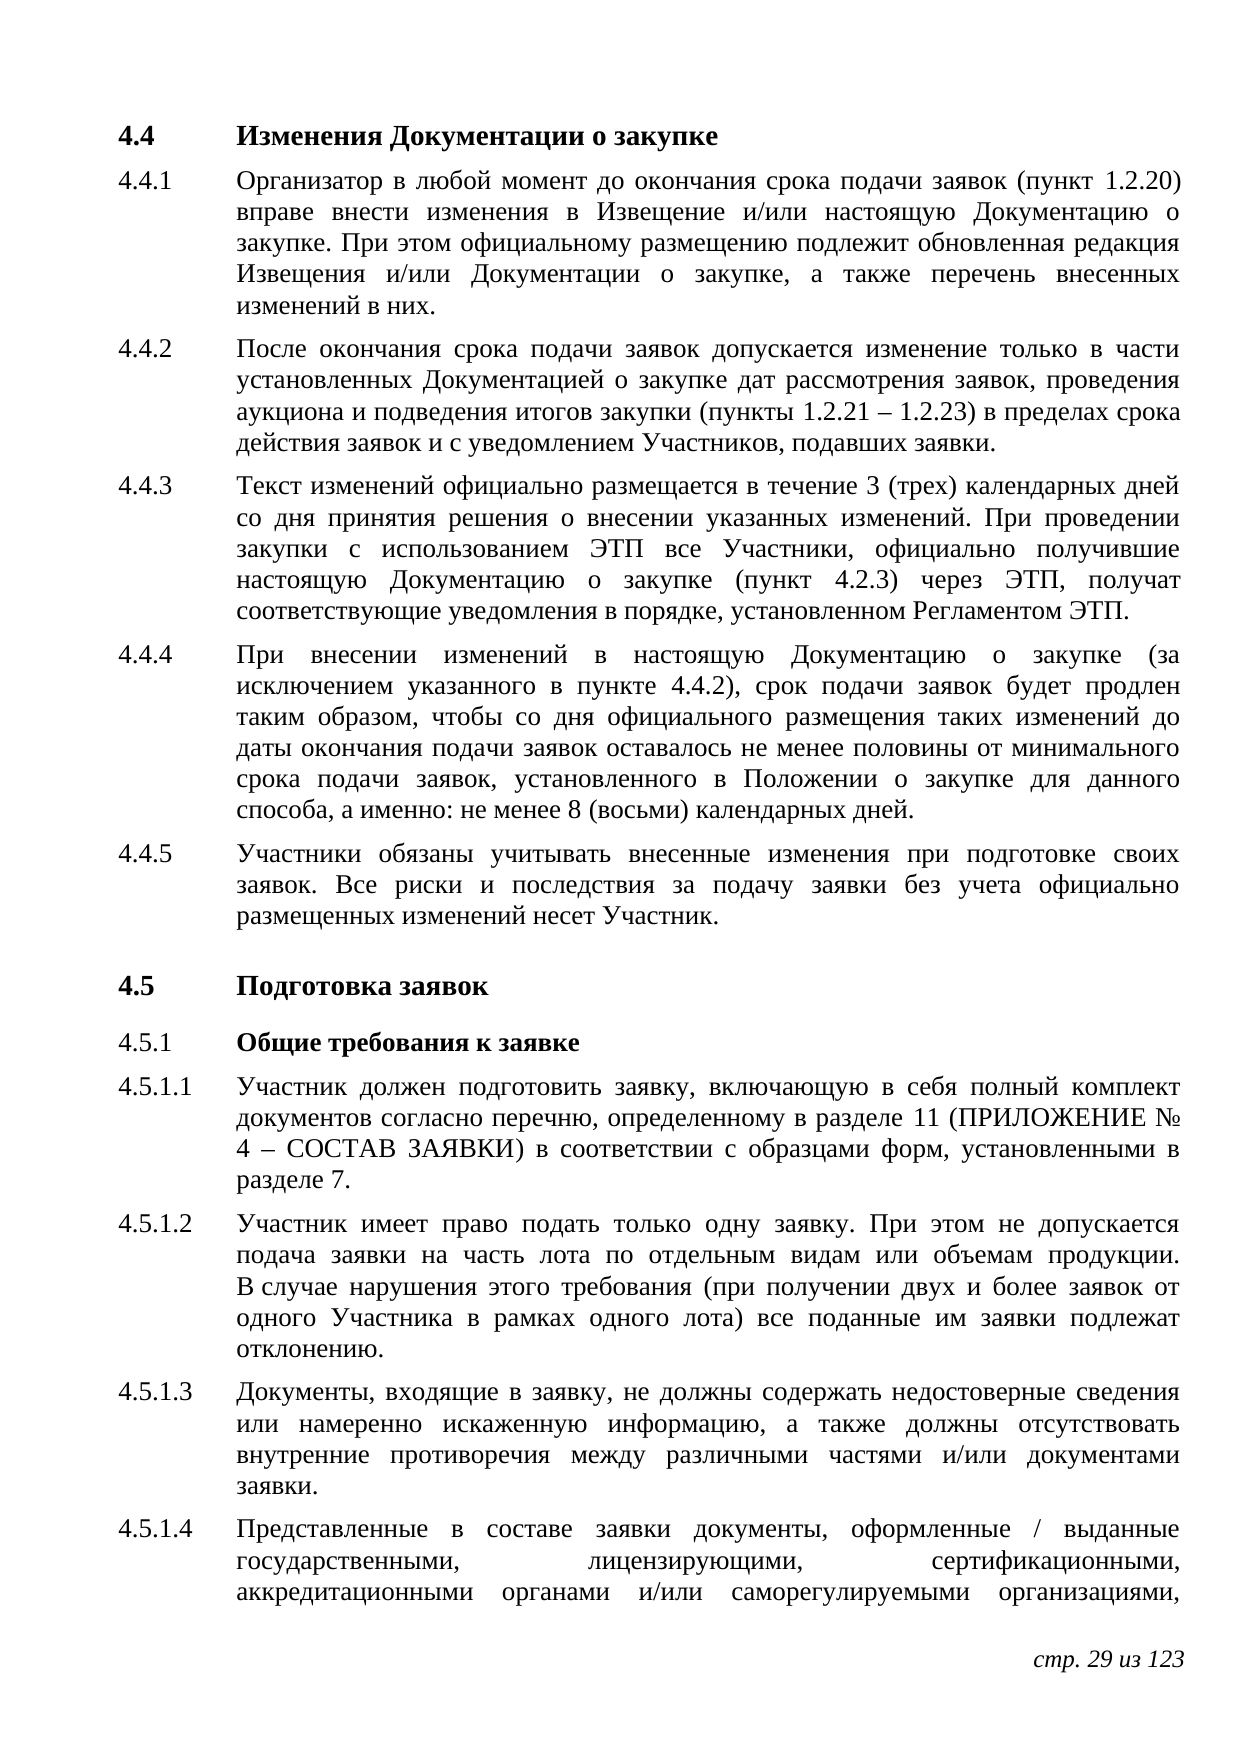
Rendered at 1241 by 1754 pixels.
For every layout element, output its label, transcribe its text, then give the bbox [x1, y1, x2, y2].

text Участники обязаны учитывать внесенные изменения при подготовке своих заявок. Все риски и последствия за подачу заявки без учета официально размещенных изменений несет Участник. [118, 837, 1181, 931]
text Общие требования к заявке [118, 1027, 1181, 1058]
subtitle Изменения Документации о закупке [118, 118, 1181, 152]
text После окончания срока подачи заявок допускается изменение только в части установленных Документацией о закупке дат рассмотрения заявок, проведения аукциона и подведения итогов закупки (пункты 1.2.21 – 1.2.23) в пределах срока действия заявок и с уведомлением Участников, подавших заявки. [118, 332, 1181, 457]
list Участник должен подготовить заявку, включающую в себя полный комплект документов согласно перечню, определенному в разделе 11 (ПРИЛОЖЕНИЕ № 4 – СОСТАВ ЗАЯВКИ) в соответствии с образцами форм, установленными в разделе 7. [118, 1070, 1181, 1195]
text Документы, входящие в заявку, не должны содержать недостоверные сведения или намеренно искаженную информацию, а также должны отсутствовать внутренние противоречия между различными частями и/или документами заявки. [118, 1376, 1181, 1500]
text При внесении изменений в настоящую Документацию о закупке (за исключением указанного в пункте 4.4.2), срок подачи заявок будет продлен таким образом, чтобы со дня официального размещения таких изменений до даты окончания подачи заявок оставалось не менее половины от минимального срока подачи заявок, установленного в Положении о закупке для данного способа, а именно: не менее 8 (восьми) календарных дней. [118, 638, 1181, 824]
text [118, 1513, 1181, 1606]
subtitle Подготовка заявок [118, 968, 1181, 1002]
text Организатор в любой момент до окончания срока подачи заявок (пункт 1.2.20) вправе внести изменения в Извещение и/или настоящую Документацию о закупке. При этом официальному размещению подлежит обновленная редакция Извещения и/или Документации о закупке, а также перечень внесенных изменений в них. [118, 164, 1181, 320]
list Участник имеет право подать только одну заявку. При этом не допускается подача заявки на часть лота по отдельным видам или объемам продукции. В случае нарушения этого требования (при получении двух и более заявок от одного Участника в рамках одного лота) все поданные им заявки подлежат отклонению. [118, 1207, 1181, 1363]
text Текст изменений официально размещается в течение 3 (трех) календарных дней со дня принятия решения о внесении указанных изменений. При проведении закупки с использованием ЭТП все Участники, официально получившие настоящую Документацию о закупке (пункт 4.2.3) через ЭТП, получат соответствующие уведомления в порядке, установленном Регламентом ЭТП. [118, 469, 1181, 625]
